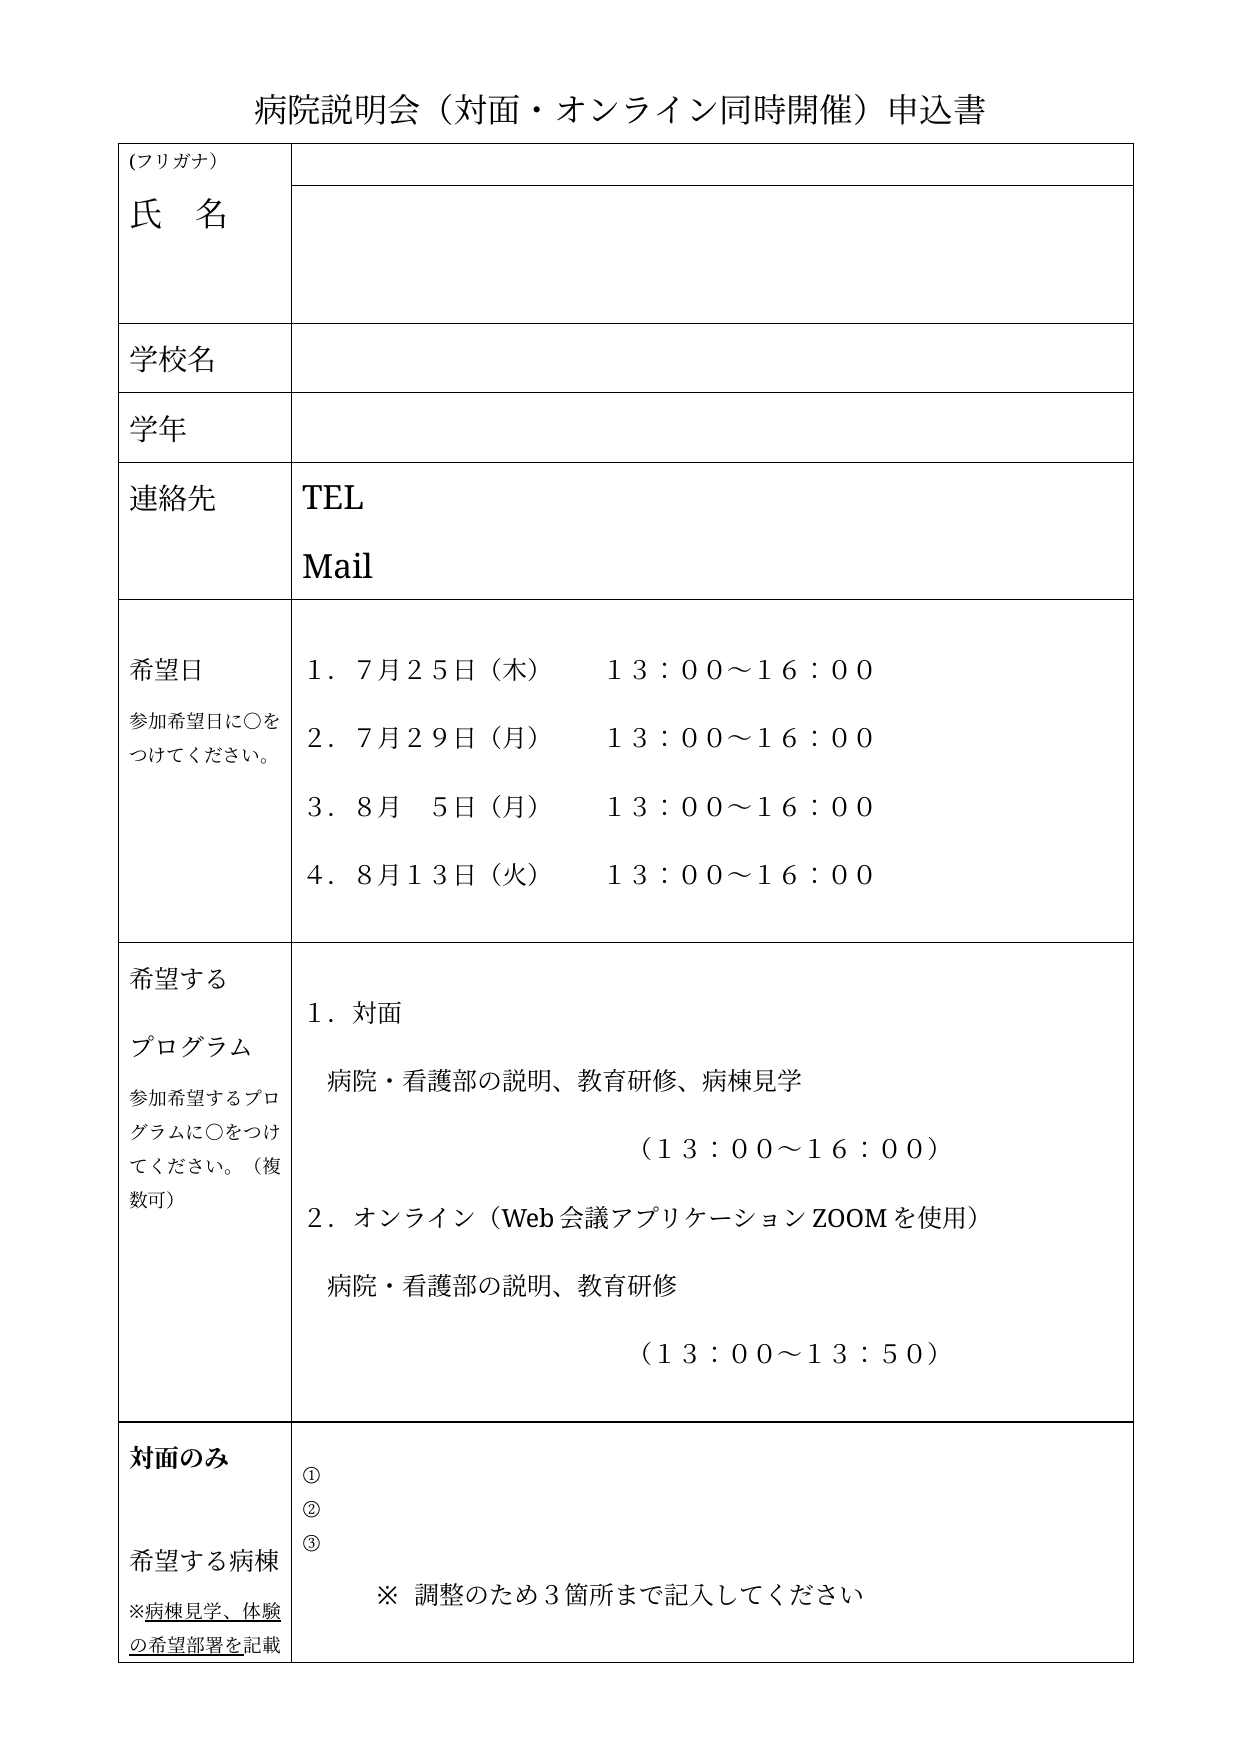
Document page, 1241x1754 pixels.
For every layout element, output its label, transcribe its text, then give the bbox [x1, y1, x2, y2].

table_cell 連絡先 [119, 463, 291, 599]
table_header [292, 144, 1133, 185]
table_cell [292, 1423, 1133, 1662]
table_cell １．対面 病院・看護部の説明、教育研修、病棟見学 （１３：００～１６：００） ２．オンライン（Web会議アプリケーションZOOMを使用） 病院・看護部の説明、教育研修 （１３：００～１３：５０） [292, 943, 1133, 1421]
table_cell 学年 [119, 393, 291, 462]
table_header (フリガナ） 氏 名 [119, 144, 291, 323]
table_cell TEL Mail [292, 463, 1133, 599]
text 病院説明会（対面・オンライン同時開催）申込書 [118, 74, 1122, 142]
table_cell [292, 324, 1133, 392]
table_cell 学校名 [119, 324, 291, 392]
table_cell 希望する プログラム 参加希望するプログラムに○をつけてください。（複数可） [119, 943, 291, 1421]
table_cell 希望日 参加希望日に○をつけてください。 [119, 600, 291, 942]
table_cell １．７月２５日（木） １３：００～１６：００ ２．７月２９日（月） １３：００～１６：００ ３．８月 ５日（月） １３：００～１６：００ ４．８月１３日（火） １３：００～１６：００ [292, 600, 1133, 942]
table_cell [292, 393, 1133, 462]
table_cell [292, 186, 1133, 323]
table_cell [119, 1423, 291, 1662]
